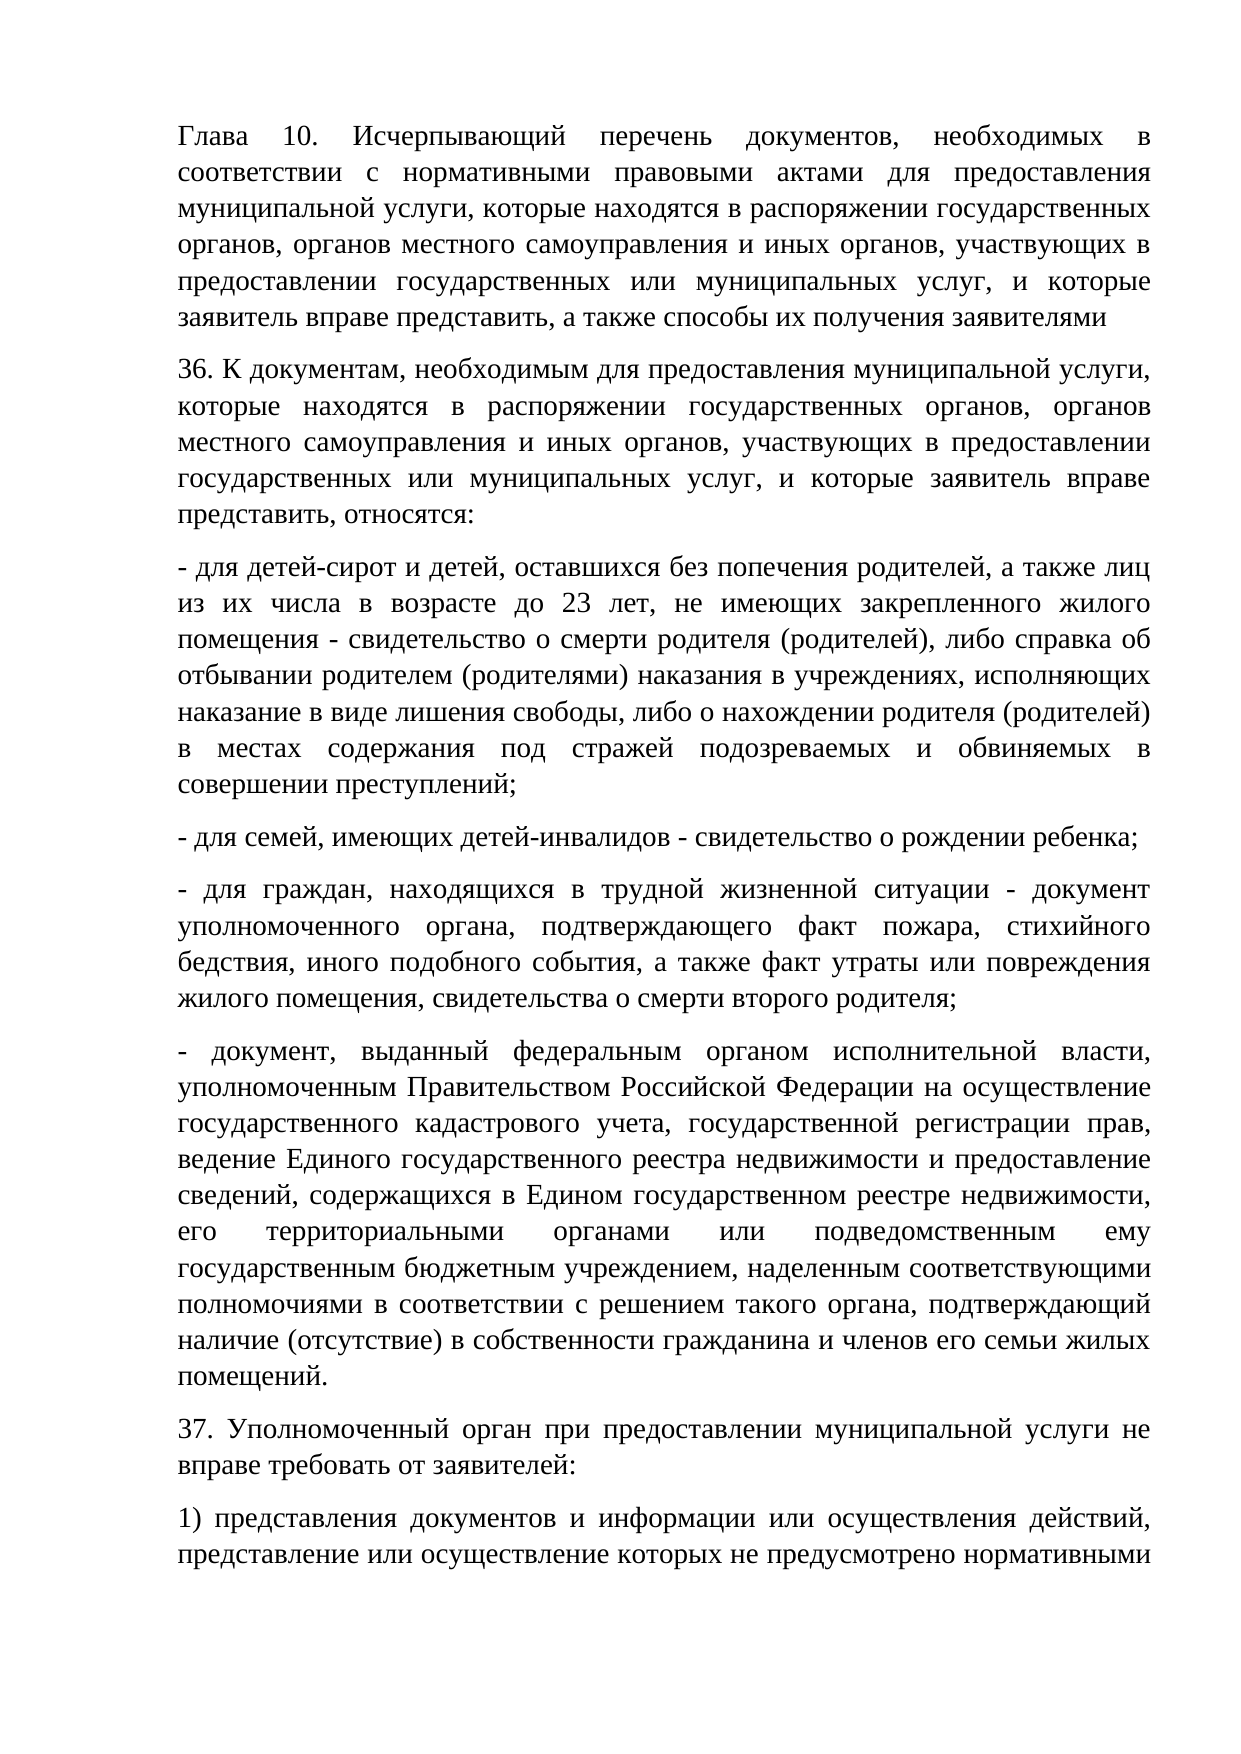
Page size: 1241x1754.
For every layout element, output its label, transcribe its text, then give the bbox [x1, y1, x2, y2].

text - для семей, имеющих детей-инвалидов - свидетельство о рождении ребенка; [177, 819, 1152, 852]
text 37. Уполномоченный орган при предоставлении муниципальной услуги не вправе требовать от заявителей: [177, 1411, 1152, 1481]
text Глава 10. Исчерпывающий перечень документов, необходимых в соответствии с нормативными правовыми актами для предоставления муниципальной услуги, которые находятся в распоряжении государственных органов, органов местного самоуправления и иных органов, участвующих в предоставлении государственных или муниципальных услуг, и которые заявитель вправе представить, а также способы их получения заявителями [177, 118, 1152, 332]
text - документ, выданный федеральным органом исполнительной власти, уполномоченным Правительством Российской Федерации на осуществление государственного кадастрового учета, государственной регистрации прав, ведение Единого государственного реестра недвижимости и предоставление сведений, содержащихся в Едином государственном реестре недвижимости, его территориальными органами или подведомственным ему государственным бюджетным учреждением, наделенным соответствующими полномочиями в соответствии с решением такого органа, подтверждающий наличие (отсутствие) в собственности гражданина и членов его семьи жилых помещений. [177, 1033, 1152, 1392]
text 36. К документам, необходимым для предоставления муниципальной услуги, которые находятся в распоряжении государственных органов, органов местного самоуправления и иных органов, участвующих в предоставлении государственных или муниципальных услуг, и которые заявитель вправе представить, относятся: [177, 352, 1152, 530]
text - для граждан, находящихся в трудной жизненной ситуации - документ уполномоченного органа, подтверждающего факт пожара, стихийного бедствия, иного подобного события, а также факт утраты или повреждения жилого помещения, свидетельства о смерти второго родителя; [177, 872, 1152, 1013]
text - для детей-сирот и детей, оставшихся без попечения родителей, а также лиц из их числа в возрасте до 23 лет, не имеющих закрепленного жилого помещения - свидетельство о смерти родителя (родителей), либо справка об отбывании родителем (родителями) наказания в учреждениях, исполняющих наказание в виде лишения свободы, либо о нахождении родителя (родителей) в местах содержания под стражей подозреваемых и обвиняемых в совершении преступлений; [177, 549, 1152, 799]
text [177, 1500, 1152, 1569]
